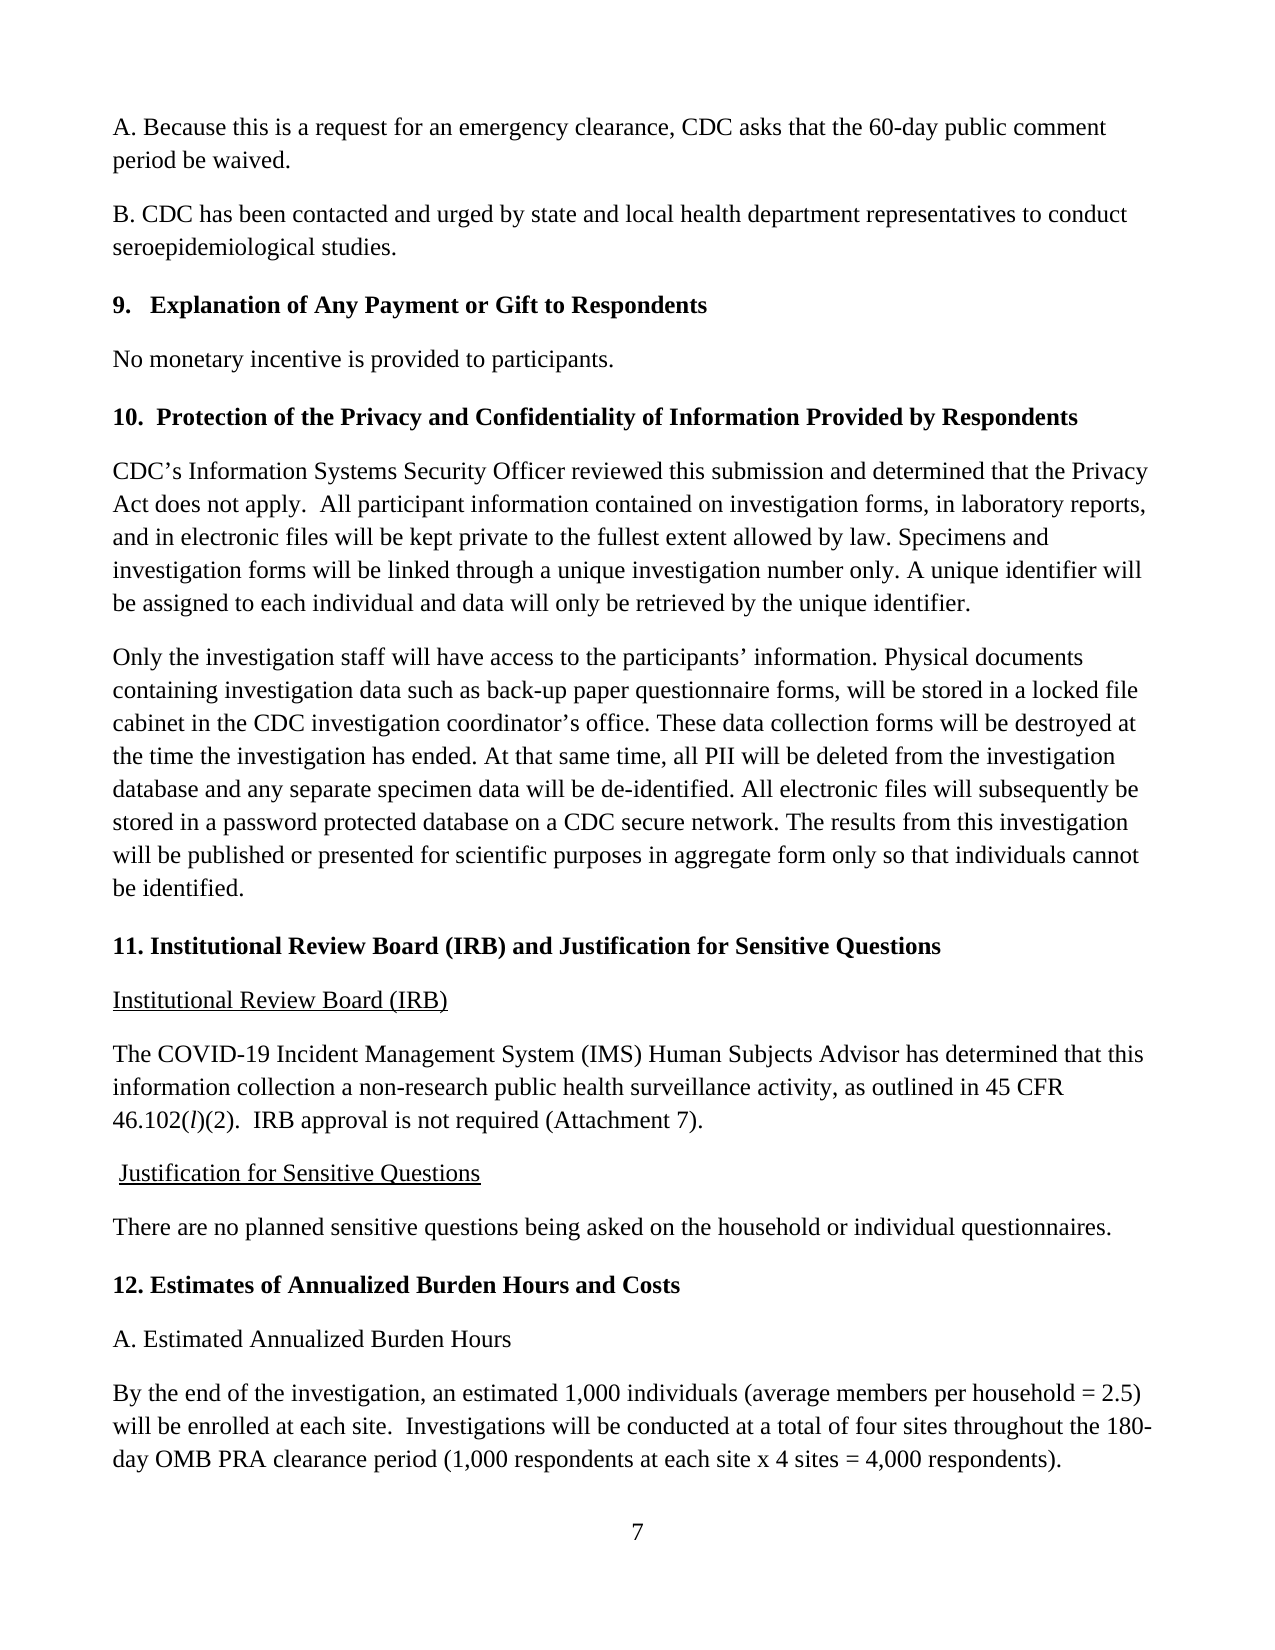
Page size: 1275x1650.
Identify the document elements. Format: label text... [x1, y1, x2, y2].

text A. Because this is a request for an emergency clearance, CDC asks that the 60-day public comment period be waived. [112, 112, 1162, 174]
text Institutional Review Board (IRB) [112, 985, 1162, 1013]
text CDC’s Information Systems Security Officer reviewed this submission and determined that the Privacy Act does not apply. All participant information contained on investigation forms, in laboratory reports, and in electronic files will be kept private to the fullest extent allowed by law. Specimens and investigation forms will be linked through a unique investigation number only. A unique identifier will be assigned to each individual and data will only be retrieved by the unique identifier. [112, 456, 1162, 617]
text By the end of the investigation, an estimated 1,000 individuals (average members per household = 2.5) will be enrolled at each site. Investigations will be conducted at a total of four sites throughout the 180-day OMB PRA clearance period (1,000 respondents at each site x 4 sites = 4,000 respondents). [112, 1378, 1162, 1473]
subtitle Institutional Review Board (IRB) and Justification for Sensitive Questions [112, 931, 1162, 960]
text Only the investigation staff will have access to the participants’ information. Physical documents containing investigation data such as back-up paper questionnaire forms, will be stored in a locked file cabinet in the CDC investigation coordinator’s office. These data collection forms will be destroyed at the time the investigation has ended. At that same time, all PII will be deleted from the investigation database and any separate specimen data will be de-identified. All electronic files will subsequently be stored in a password protected database on a CDC secure network. The results from this investigation will be published or presented for scientific purposes in aggregate form only so that individuals cannot be identified. [112, 642, 1162, 902]
text A. Estimated Annualized Burden Hours [112, 1324, 1162, 1353]
text Justification for Sensitive Questions [112, 1158, 1162, 1187]
text B. CDC has been contacted and urged by state and local health department representatives to conduct seroepidemiological studies. [112, 199, 1162, 261]
text There are no planned sensitive questions being asked on the household or individual questionnaires. [112, 1212, 1162, 1241]
subtitle Estimates of Annualized Burden Hours and Costs [112, 1270, 1162, 1299]
text No monetary incentive is provided to participants. [112, 344, 1162, 373]
subtitle Explanation of Any Payment or Gift to Respondents [112, 290, 1162, 319]
subtitle Protection of the Privacy and Confidentiality of Information Provided by Respondents [112, 402, 1162, 431]
text The COVID-19 Incident Management System (IMS) Human Subjects Advisor has determined that this information collection a non-research public health surveillance activity, as outlined in 45 CFR 46.102(l)(2). IRB approval is not required (Attachment 7). [112, 1039, 1162, 1133]
